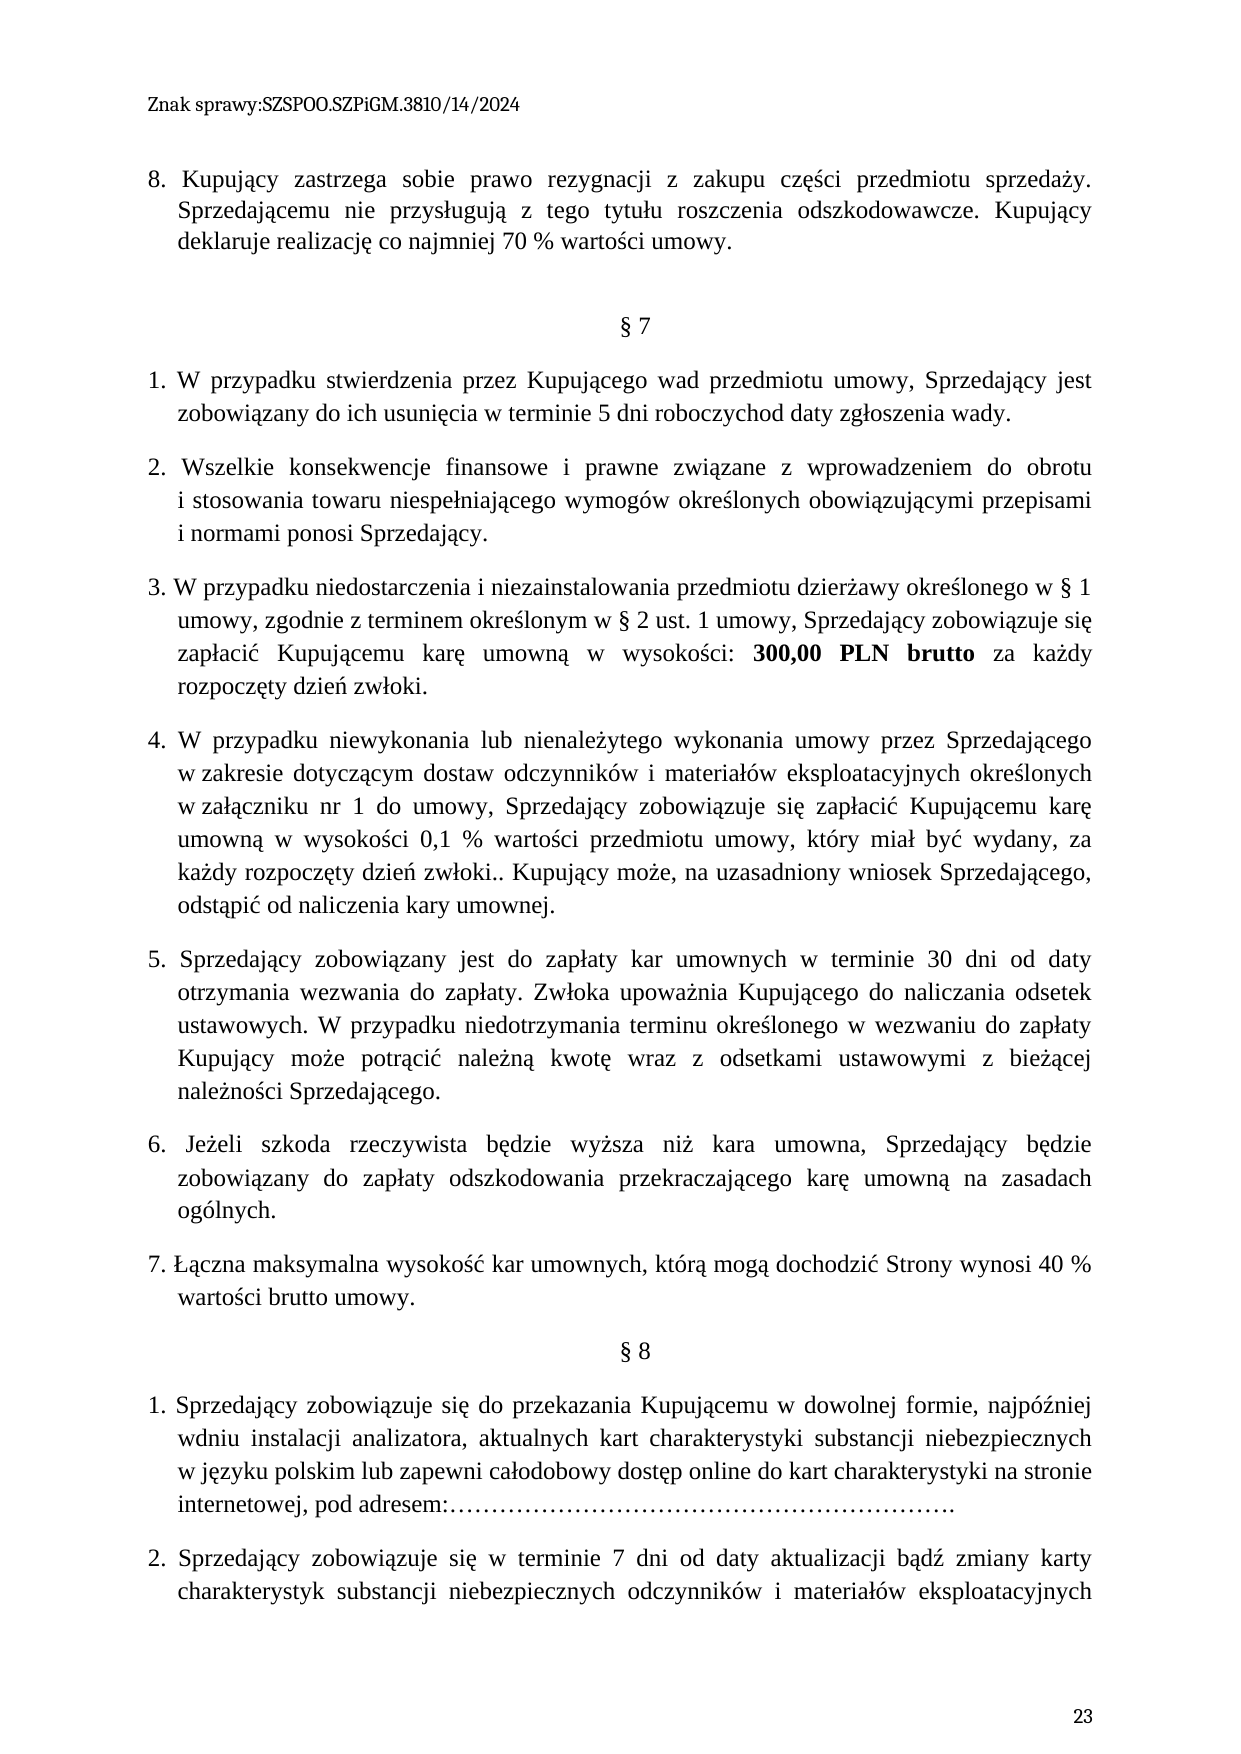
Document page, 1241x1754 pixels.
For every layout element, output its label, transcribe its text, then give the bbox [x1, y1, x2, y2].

text 7. Łączna maksymalna wysokość kar umownych, którą mogą dochodzić Strony wynosi 40 % wartości brutto umowy. [148, 1249, 1093, 1311]
text 4. W przypadku niewykonania lub nienależytego wykonania umowy przez Sprzedającego w zakresie dotyczącym dostaw odczynników i materiałów eksploatacyjnych określonych w załączniku nr 1 do umowy, Sprzedający zobowiązuje się zapłacić Kupującemu karę umowną w wysokości 0,1 % wartości przedmiotu umowy, który miał być wydany, za każdy rozpoczęty dzień zwłoki.. Kupujący może, na uzasadniony wniosek Sprzedającego, odstąpić od naliczenia kary umownej. [148, 725, 1093, 918]
text 3. W przypadku niedostarczenia i niezainstalowania przedmiotu dzierżawy określonego w § 1 umowy, zgodnie z terminem określonym w § 2 ust. 1 umowy, Sprzedający zobowiązuje się zapłacić Kupującemu karę umowną w wysokości: 300,00 PLN brutto za każdy rozpoczęty dzień zwłoki. [148, 572, 1093, 699]
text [148, 1543, 1093, 1605]
text 6. Jeżeli szkoda rzeczywista będzie wyższa niż kara umowna, Sprzedający będzie zobowiązany do zapłaty odszkodowania przekraczającego karę umowną na zasadach ogólnych. [148, 1129, 1093, 1224]
text 5. Sprzedający zobowiązany jest do zapłaty kar umownych w terminie 30 dni od daty otrzymania wezwania do zapłaty. Zwłoka upoważnia Kupującego do naliczania odsetek ustawowych. W przypadku niedotrzymania terminu określonego w wezwaniu do zapłaty Kupujący może potrącić należną kwotę wraz z odsetkami ustawowymi z bieżącej należności Sprzedającego. [148, 944, 1093, 1104]
text 8. Kupujący zastrzega sobie prawo rezygnacji z zakupu części przedmiotu sprzedaży. Sprzedającemu nie przysługują z tego tytułu roszczenia odszkodowawcze. Kupujący deklaruje realizację co najmniej 70 % wartości umowy. [148, 164, 1093, 255]
text 1. W przypadku stwierdzenia przez Kupującego wad przedmiotu umowy, Sprzedający jest zobowiązany do ich usunięcia w terminie 5 dni roboczychod daty zgłoszenia wady. [148, 365, 1093, 427]
text 2. Wszelkie konsekwencje finansowe i prawne związane z wprowadzeniem do obrotu i stosowania towaru niespełniającego wymogów określonych obowiązującymi przepisami i normami ponosi Sprzedający. [148, 452, 1093, 547]
text § 8 [177, 1336, 1093, 1365]
text § 7 [177, 311, 1093, 340]
text 1. Sprzedający zobowiązuje się do przekazania Kupującemu w dowolnej formie, najpóźniej wdniu instalacji analizatora, aktualnych kart charakterystyki substancji niebezpiecznych w języku polskim lub zapewni całodobowy dostęp online do kart charakterystyki na stronie internetowej, pod adresem:……………………………………………………. [148, 1390, 1093, 1518]
